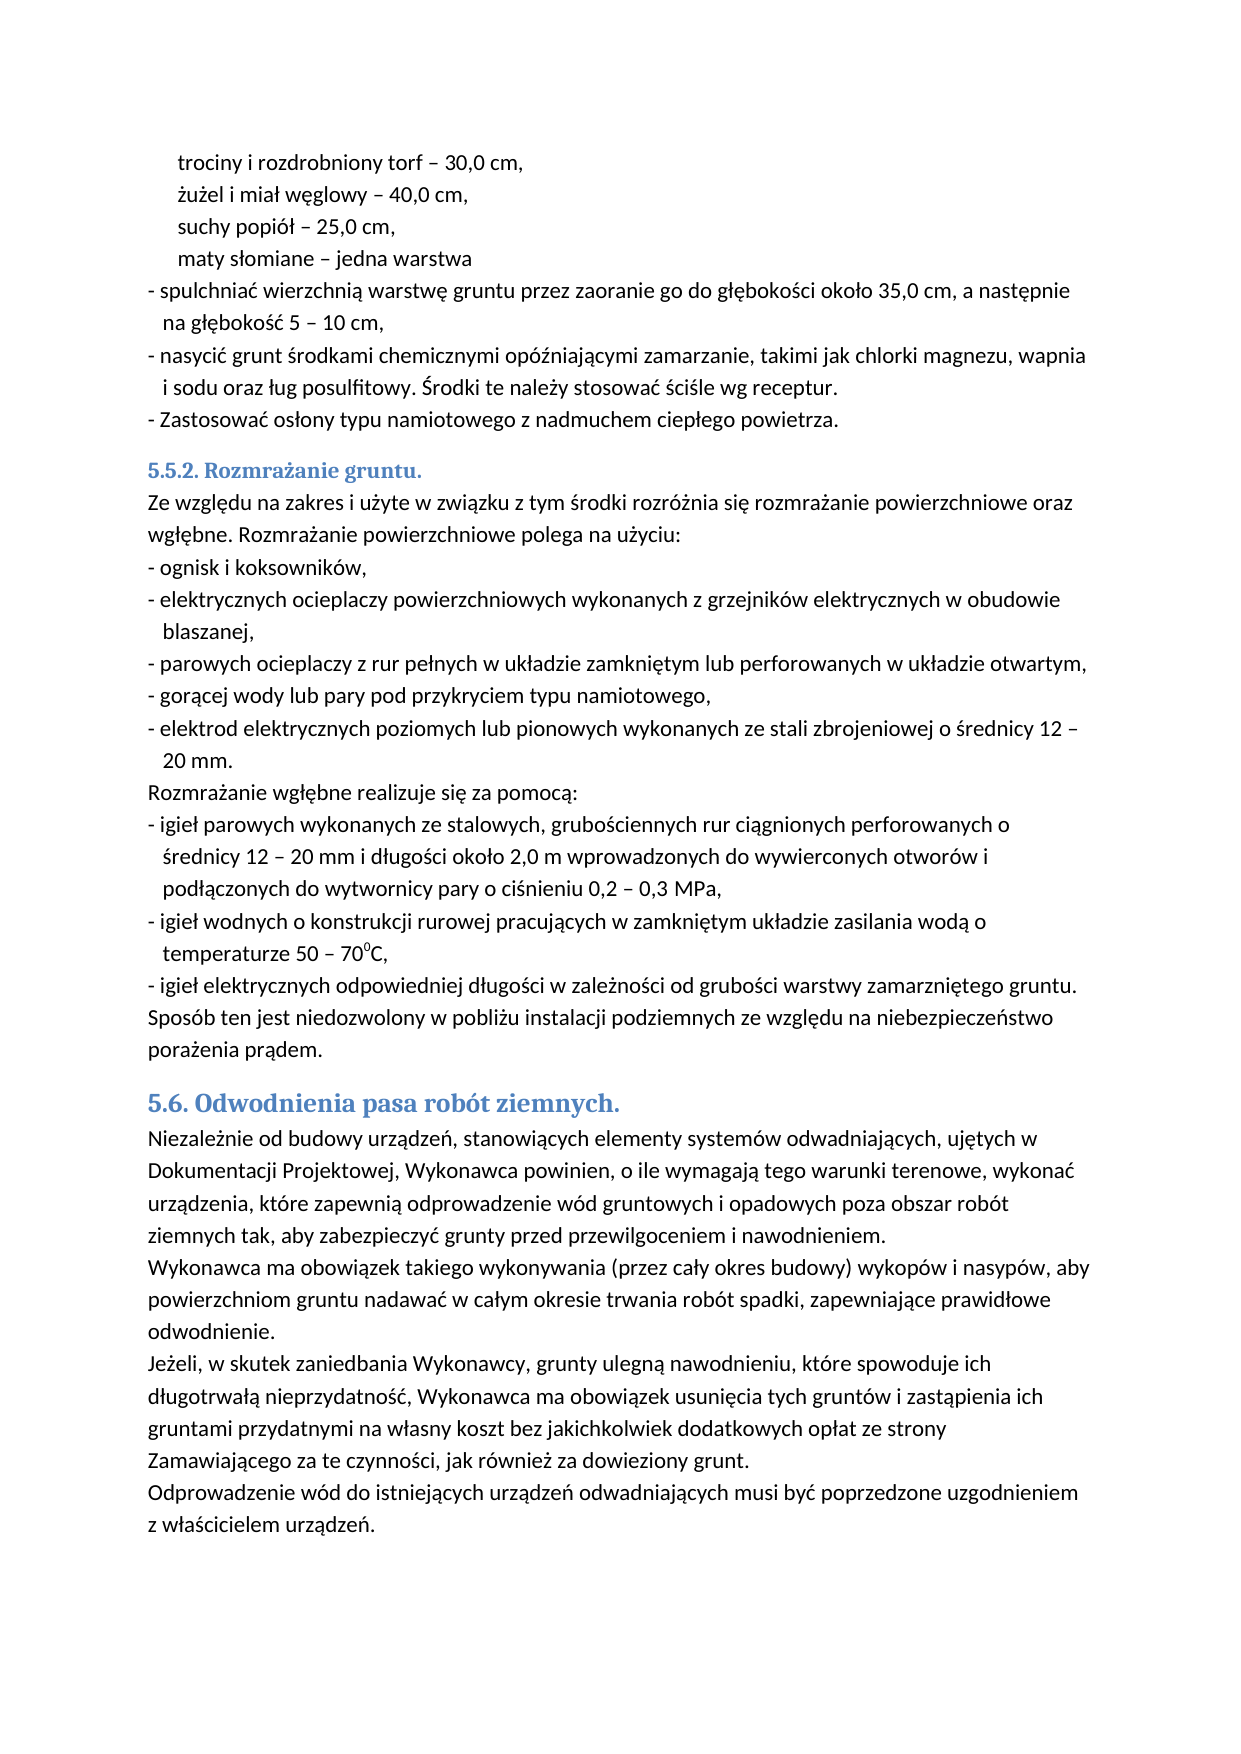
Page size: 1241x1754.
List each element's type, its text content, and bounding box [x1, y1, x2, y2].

text Odprowadzenie wód do istniejących urządzeń odwadniających musi być poprzedzone uzgodnieniem z właścicielem urządzeń. [148, 1478, 1093, 1538]
text - gorącej wody lub pary pod przykryciem typu namiotowego, [148, 681, 1093, 709]
text - igieł wodnych o konstrukcji rurowej pracujących w zamkniętym układzie zasilania wodą o temperaturze 50 – 700C, [148, 907, 1093, 967]
text trociny i rozdrobniony torf – 30,0 cm, [148, 148, 1093, 176]
text 5.5.2. Rozmrażanie gruntu. [148, 458, 1093, 484]
text suchy popiół – 25,0 cm, [148, 212, 1093, 240]
text - spulchniać wierzchnią warstwę gruntu przez zaoranie go do głębokości około 35,0 cm, a następnie na głębokość 5 – 10 cm, [148, 276, 1093, 337]
text maty słomiane – jedna warstwa [148, 244, 1093, 272]
text żużel i miał węglowy – 40,0 cm, [148, 180, 1093, 208]
text Wykonawca ma obowiązek takiego wykonywania (przez cały okres budowy) wykopów i nasypów, aby powierzchniom gruntu nadawać w całym okresie trwania robót spadki, zapewniające prawidłowe odwodnienie. [148, 1253, 1093, 1345]
text - elektrod elektrycznych poziomych lub pionowych wykonanych ze stali zbrojeniowej o średnicy 12 – 20 mm. [148, 714, 1093, 774]
text Rozmrażanie wgłębne realizuje się za pomocą: [148, 778, 1093, 806]
text - igieł elektrycznych odpowiedniej długości w zależności od grubości warstwy zamarzniętego gruntu. Sposób ten jest niedozwolony w pobliżu instalacji podziemnych ze względu na niebezpieczeństwo porażenia prądem. [148, 971, 1093, 1063]
text - elektrycznych ocieplaczy powierzchniowych wykonanych z grzejników elektrycznych w obudowie blaszanej, [148, 585, 1093, 645]
text - parowych ocieplaczy z rur pełnych w układzie zamkniętym lub perforowanych w układzie otwartym, [148, 649, 1093, 677]
text - ognisk i koksowników, [148, 553, 1093, 581]
text - nasycić grunt środkami chemicznymi opóźniającymi zamarzanie, takimi jak chlorki magnezu, wapnia i sodu oraz ług posulfitowy. Środki te należy stosować ściśle wg receptur. [148, 341, 1093, 401]
text Jeżeli, w skutek zaniedbania Wykonawcy, grunty ulegną nawodnieniu, które spowoduje ich długotrwałą nieprzydatność, Wykonawca ma obowiązek usunięcia tych gruntów i zastąpienia ich gruntami przydatnymi na własny koszt bez jakichkolwiek dodatkowych opłat ze strony Zamawiającego za te czynności, jak również za dowieziony grunt. [148, 1349, 1093, 1474]
text Ze względu na zakres i użyte w związku z tym środki rozróżnia się rozmrażanie powierzchniowe oraz wgłębne. Rozmrażanie powierzchniowe polega na użyciu: [148, 488, 1093, 548]
text - Zastosować osłony typu namiotowego z nadmuchem ciepłego powietrza. [148, 405, 1093, 433]
text 5.6. Odwodnienia pasa robót ziemnych. [148, 1088, 1093, 1120]
text - igieł parowych wykonanych ze stalowych, grubościennych rur ciągnionych perforowanych o średnicy 12 – 20 mm i długości około 2,0 m wprowadzonych do wywierconych otworów i podłączonych do wytwornicy pary o ciśnieniu 0,2 – 0,3 MPa, [148, 810, 1093, 903]
text Niezależnie od budowy urządzeń, stanowiących elementy systemów odwadniających, ujętych w Dokumentacji Projektowej, Wykonawca powinien, o ile wymagają tego warunki terenowe, wykonać urządzenia, które zapewnią odprowadzenie wód gruntowych i opadowych poza obszar robót ziemnych tak, aby zabezpieczyć grunty przed przewilgoceniem i nawodnieniem. [148, 1124, 1093, 1249]
